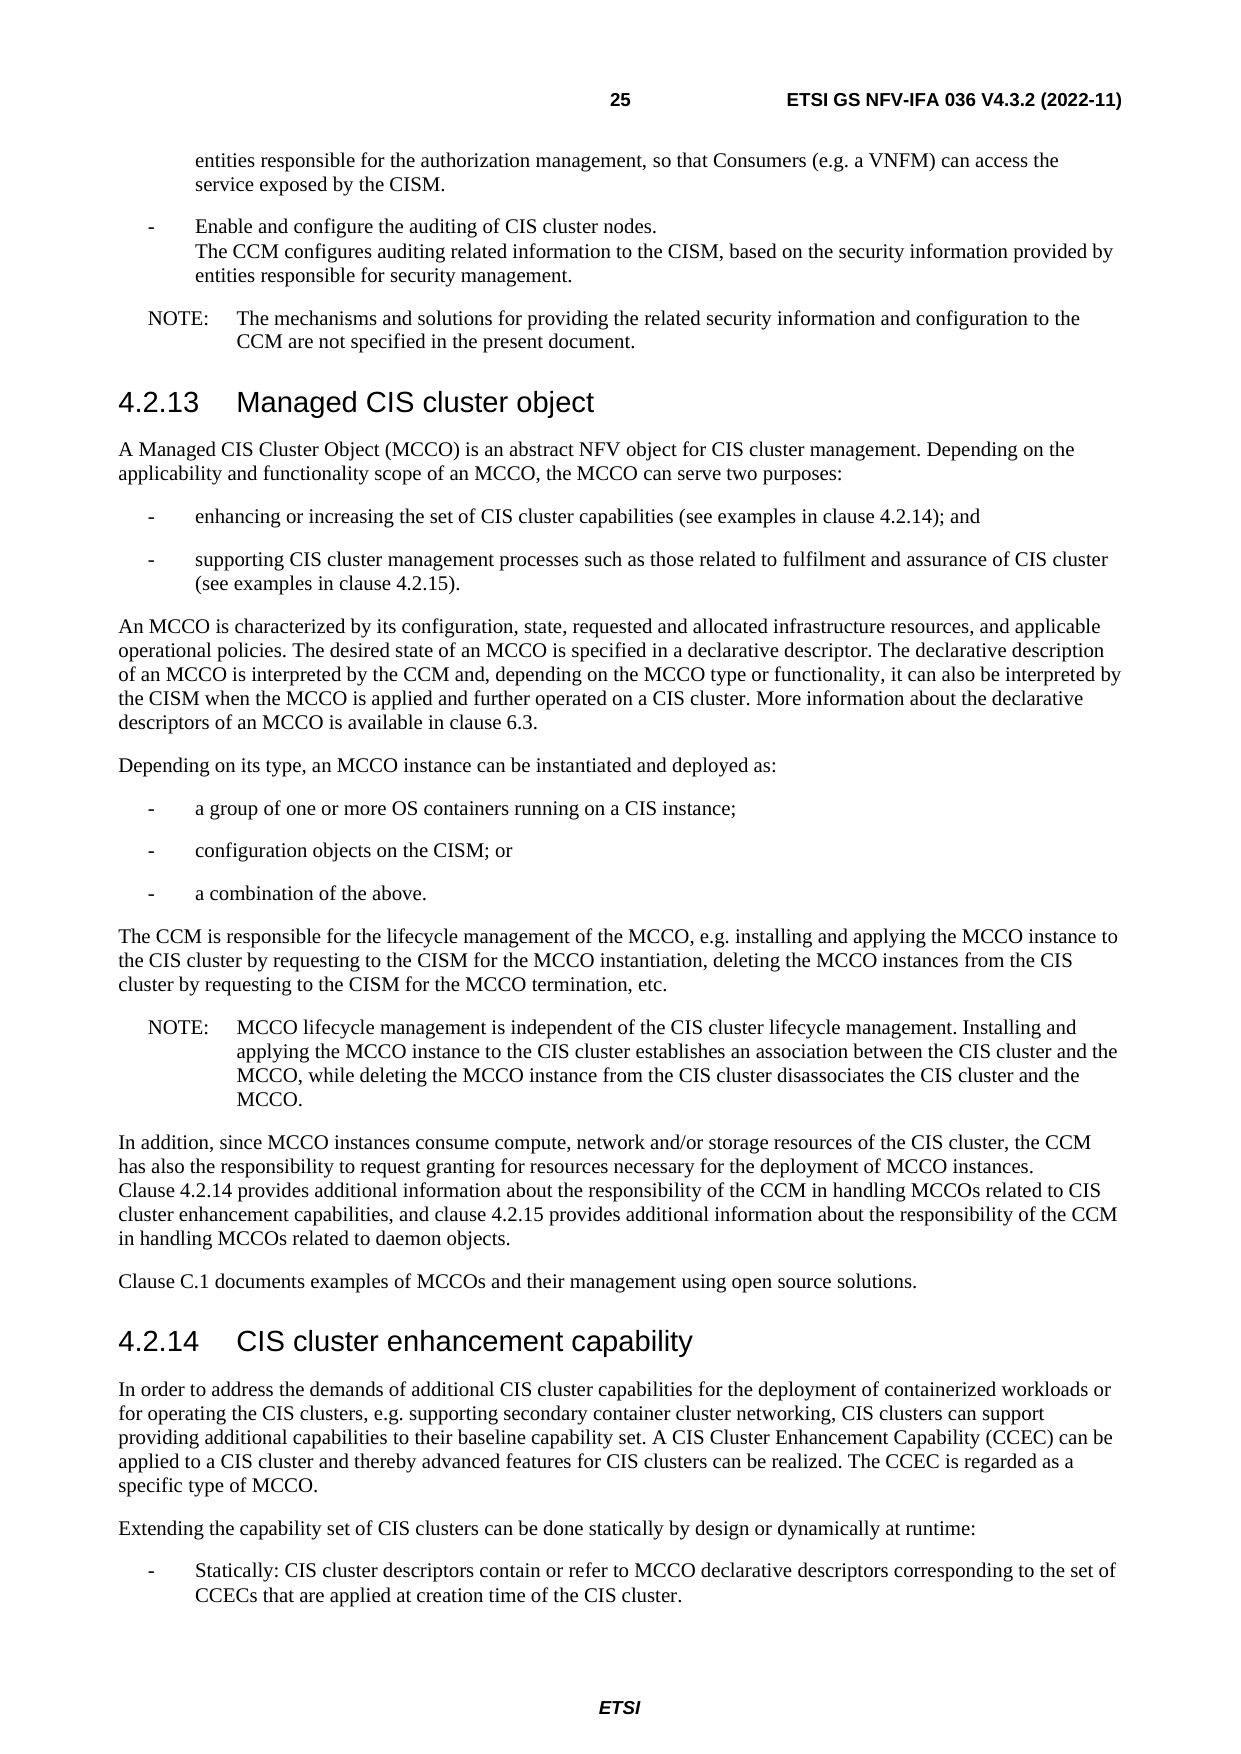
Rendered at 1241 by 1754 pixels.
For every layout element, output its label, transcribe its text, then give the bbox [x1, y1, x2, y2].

text Extending the capability set of CIS clusters can be done statically by design or dynamically at runtime: [118, 1516, 1122, 1540]
text NOTE: MCCO lifecycle management is independent of the CIS cluster lifecycle management. Installing and applying the MCCO instance to the CIS cluster establishes an association between the CIS cluster and the MCCO, while deleting the MCCO instance from the CIS cluster disassociates the CIS cluster and the MCCO. [148, 1015, 1122, 1111]
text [148, 148, 1122, 196]
text Clause C.1 documents examples of MCCOs and their management using open source solutions. [118, 1269, 1122, 1293]
subtitle 4.2.13 Managed CIS cluster object [118, 385, 1122, 418]
text The CCM is responsible for the lifecycle management of the MCCO, e.g. installing and applying the MCCO instance to the CIS cluster by requesting to the CISM for the MCCO instantiation, deleting the MCCO instances from the CIS cluster by requesting to the CISM for the MCCO termination, etc. [118, 924, 1122, 996]
text Depending on its type, an MCCO instance can be instantiated and deployed as: [118, 753, 1122, 777]
text - a combination of the above. [148, 881, 1122, 905]
text - configuration objects on the CISM; or [148, 838, 1122, 862]
text In addition, since MCCO instances consume compute, network and/or storage resources of the CIS cluster, the CCM has also the responsibility to request granting for resources necessary for the deployment of MCCO instances. Clause 4.2.14 provides additional information about the responsibility of the CCM in handling MCCOs related to CIS cluster enhancement capabilities, and clause 4.2.15 provides additional information about the responsibility of the CCM in handling MCCOs related to daemon objects. [118, 1130, 1122, 1250]
text - Enable and configure the auditing of CIS cluster nodes. The CCM configures auditing related information to the CISM, based on the security information provided by entities responsible for security management. [148, 214, 1122, 287]
text - Statically: CIS cluster descriptors contain or refer to MCCO declarative descriptors corresponding to the set of CCECs that are applied at creation time of the CIS cluster. [148, 1558, 1122, 1607]
text A Managed CIS Cluster Object (MCCO) is an abstract NFV object for CIS cluster management. Depending on the applicability and functionality scope of an MCCO, the MCCO can serve two purposes: [118, 437, 1122, 485]
text - supporting CIS cluster management processes such as those related to fulfilment and assurance of CIS cluster (see examples in clause 4.2.15). [148, 547, 1122, 595]
text - enhancing or increasing the set of CIS cluster capabilities (see examples in clause 4.2.14); and [148, 504, 1122, 528]
subtitle 4.2.14 CIS cluster enhancement capability [118, 1324, 1122, 1358]
text NOTE: The mechanisms and solutions for providing the related security information and configuration to the CCM are not specified in the present document. [148, 305, 1122, 353]
text In order to address the demands of additional CIS cluster capabilities for the deployment of containerized workloads or for operating the CIS clusters, e.g. supporting secondary container cluster networking, CIS clusters can support providing additional capabilities to their baseline capability set. A CIS Cluster Enhancement Capability (CCEC) can be applied to a CIS cluster and thereby advanced features for CIS clusters can be realized. The CCEC is regarded as a specific type of MCCO. [118, 1377, 1122, 1497]
text An MCCO is characterized by its configuration, state, requested and allocated infrastructure resources, and applicable operational policies. The desired state of an MCCO is specified in a declarative descriptor. The declarative description of an MCCO is interpreted by the CCM and, depending on the MCCO type or functionality, it can also be interpreted by the CISM when the MCCO is applied and further operated on a CIS cluster. More information about the declarative descriptors of an MCCO is available in clause 6.3. [118, 614, 1122, 734]
text - a group of one or more OS containers running on a CIS instance; [148, 796, 1122, 819]
